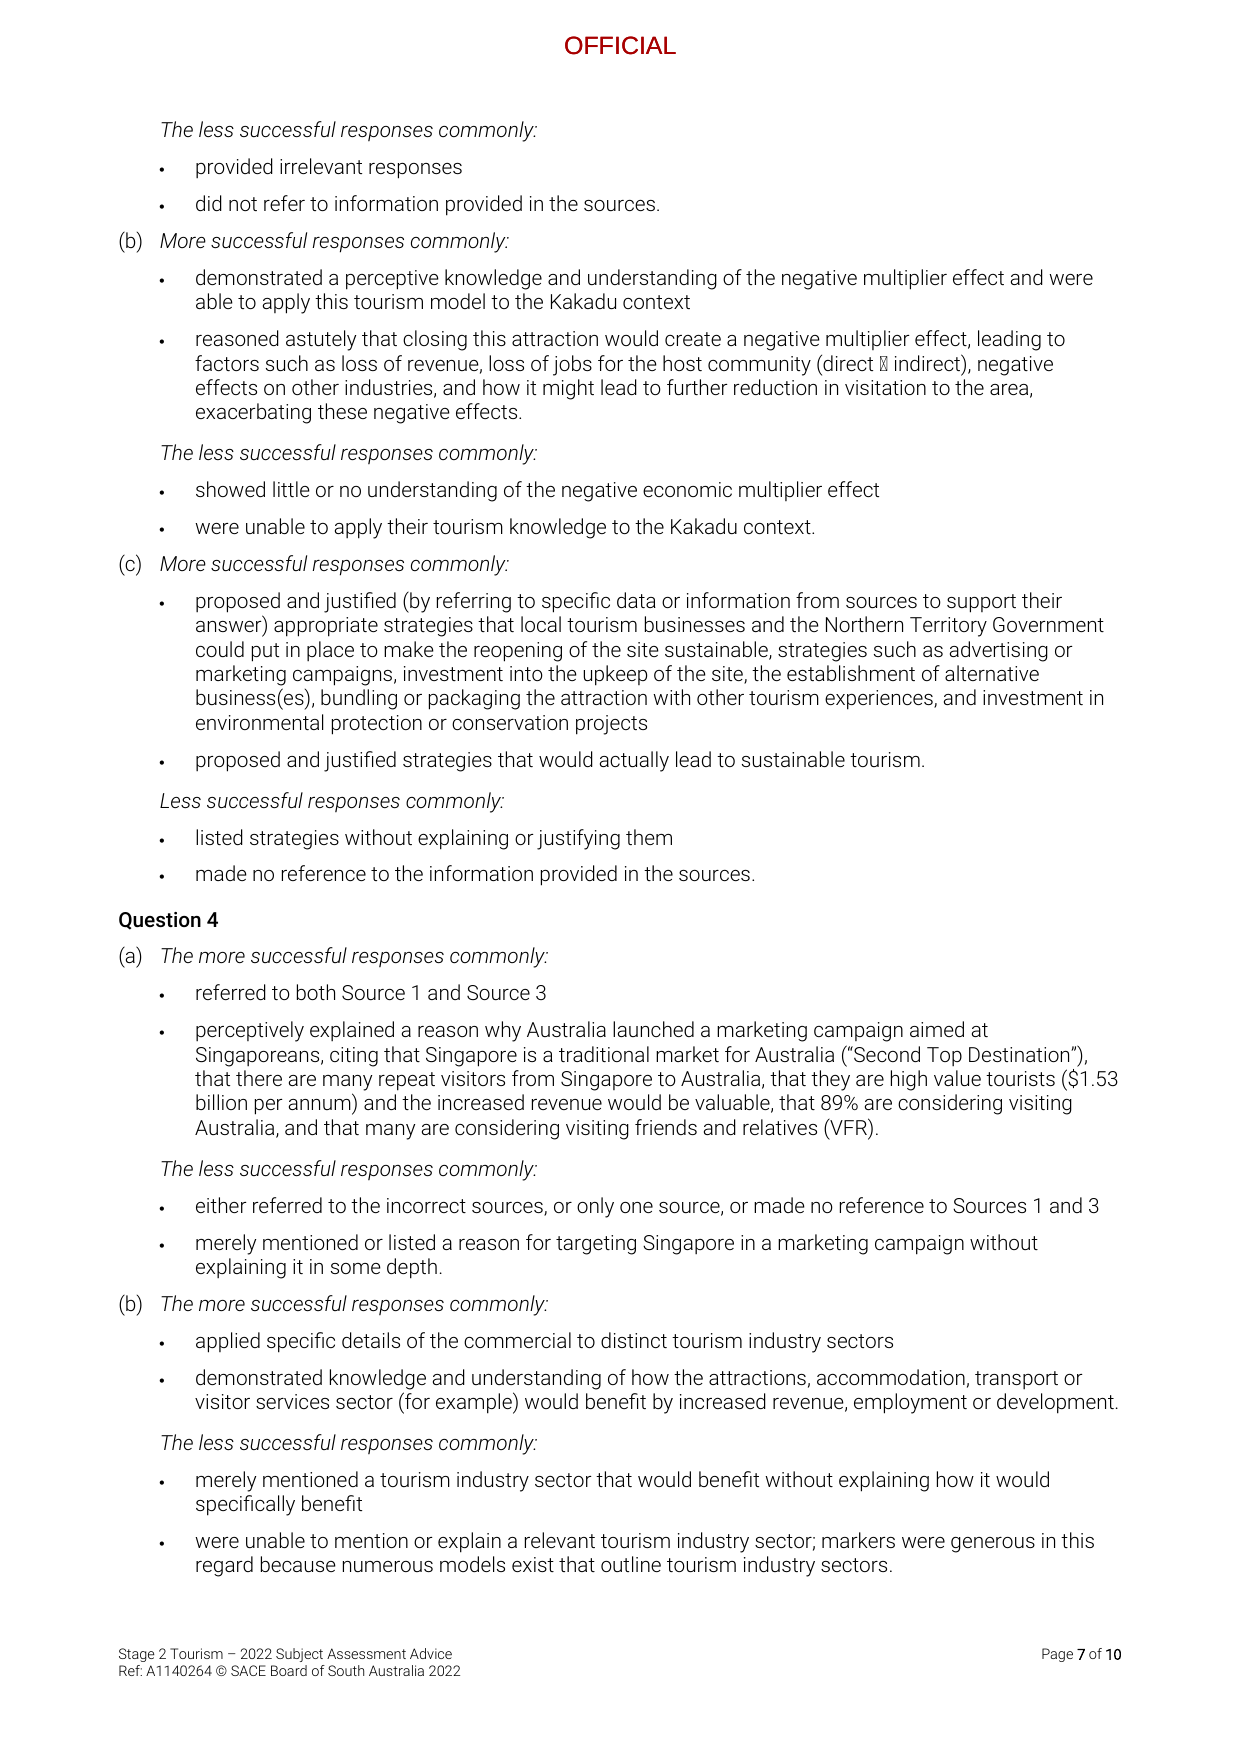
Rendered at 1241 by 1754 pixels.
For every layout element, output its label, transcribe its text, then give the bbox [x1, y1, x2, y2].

text provided irrelevant responses [159, 155, 1122, 180]
text were unable to mention or explain a relevant tourism industry sector; markers were generous in this regard because numerous models exist that outline tourism industry sectors. [159, 1529, 1122, 1578]
text (b) More successful responses commonly: [118, 229, 1122, 253]
text either referred to the incorrect sources, or only one source, or made no reference to Sources 1 and 3 [159, 1194, 1122, 1218]
text demonstrated knowledge and understanding of how the attractions, accommodation, transport or visitor services sector (for example) would benefit by increased revenue, employment or development. [159, 1366, 1122, 1414]
text did not refer to information provided in the sources. [159, 192, 1122, 217]
text (a) The more successful responses commonly: [118, 944, 1122, 969]
text made no reference to the information provided in the sources. [159, 862, 1122, 887]
text proposed and justified (by referring to specific data or information from sources to support their answer) appropriate strategies that local tourism businesses and the Northern Territory Government could put in place to make the reopening of the site sustainable, strategies such as advertising or marketing campaigns, investment into the upkeep of the site, the establishment of alternative business(es), bundling or packaging the attraction with other tourism experiences, and investment in environmental protection or conservation projects [159, 589, 1122, 735]
text (c) More successful responses commonly: [118, 552, 1122, 576]
text were unable to apply their tourism knowledge to the Kakadu context. [159, 515, 1122, 539]
text Less successful responses commonly: [159, 789, 1122, 813]
text showed little or no understanding of the negative economic multiplier effect [159, 478, 1122, 503]
text The less successful responses commonly: [159, 1431, 1122, 1455]
text perceptively explained a reason why Australia launched a marketing campaign aimed at Singaporeans, citing that Singapore is a traditional market for Australia (“Second Top Destination”), that there are many repeat visitors from Singapore to Australia, that they are high value tourists ($1.53 billion per annum) and the increased revenue would be valuable, that 89% are considering visiting Australia, and that many are considering visiting friends and relatives (VFR). [159, 1018, 1122, 1140]
text The less successful responses commonly: [159, 118, 1122, 143]
text reasoned astutely that closing this attraction would create a negative multiplier effect, leading to factors such as loss of revenue, loss of jobs for the host community (direct  indirect), negative effects on other industries, and how it might lead to further reduction in visitation to the area, exacerbating these negative effects. [159, 327, 1122, 425]
text merely mentioned or listed a reason for targeting Singapore in a marketing campaign without explaining it in some depth. [159, 1231, 1122, 1279]
text referred to both Source 1 and Source 3 [159, 981, 1122, 1006]
text The less successful responses commonly: [159, 1157, 1122, 1181]
text applied specific details of the commercial to distinct tourism industry sectors [159, 1329, 1122, 1353]
text demonstrated a perceptive knowledge and understanding of the negative multiplier effect and were able to apply this tourism model to the Kakadu context [159, 266, 1122, 315]
text (b) The more successful responses commonly: [118, 1292, 1122, 1316]
text listed strategies without explaining or justifying them [159, 826, 1122, 850]
text Question 4 [118, 908, 1122, 932]
text proposed and justified strategies that would actually lead to sustainable tourism. [159, 748, 1122, 772]
text The less successful responses commonly: [159, 441, 1122, 466]
text merely mentioned a tourism industry sector that would benefit without explaining how it would specifically benefit [159, 1468, 1122, 1517]
